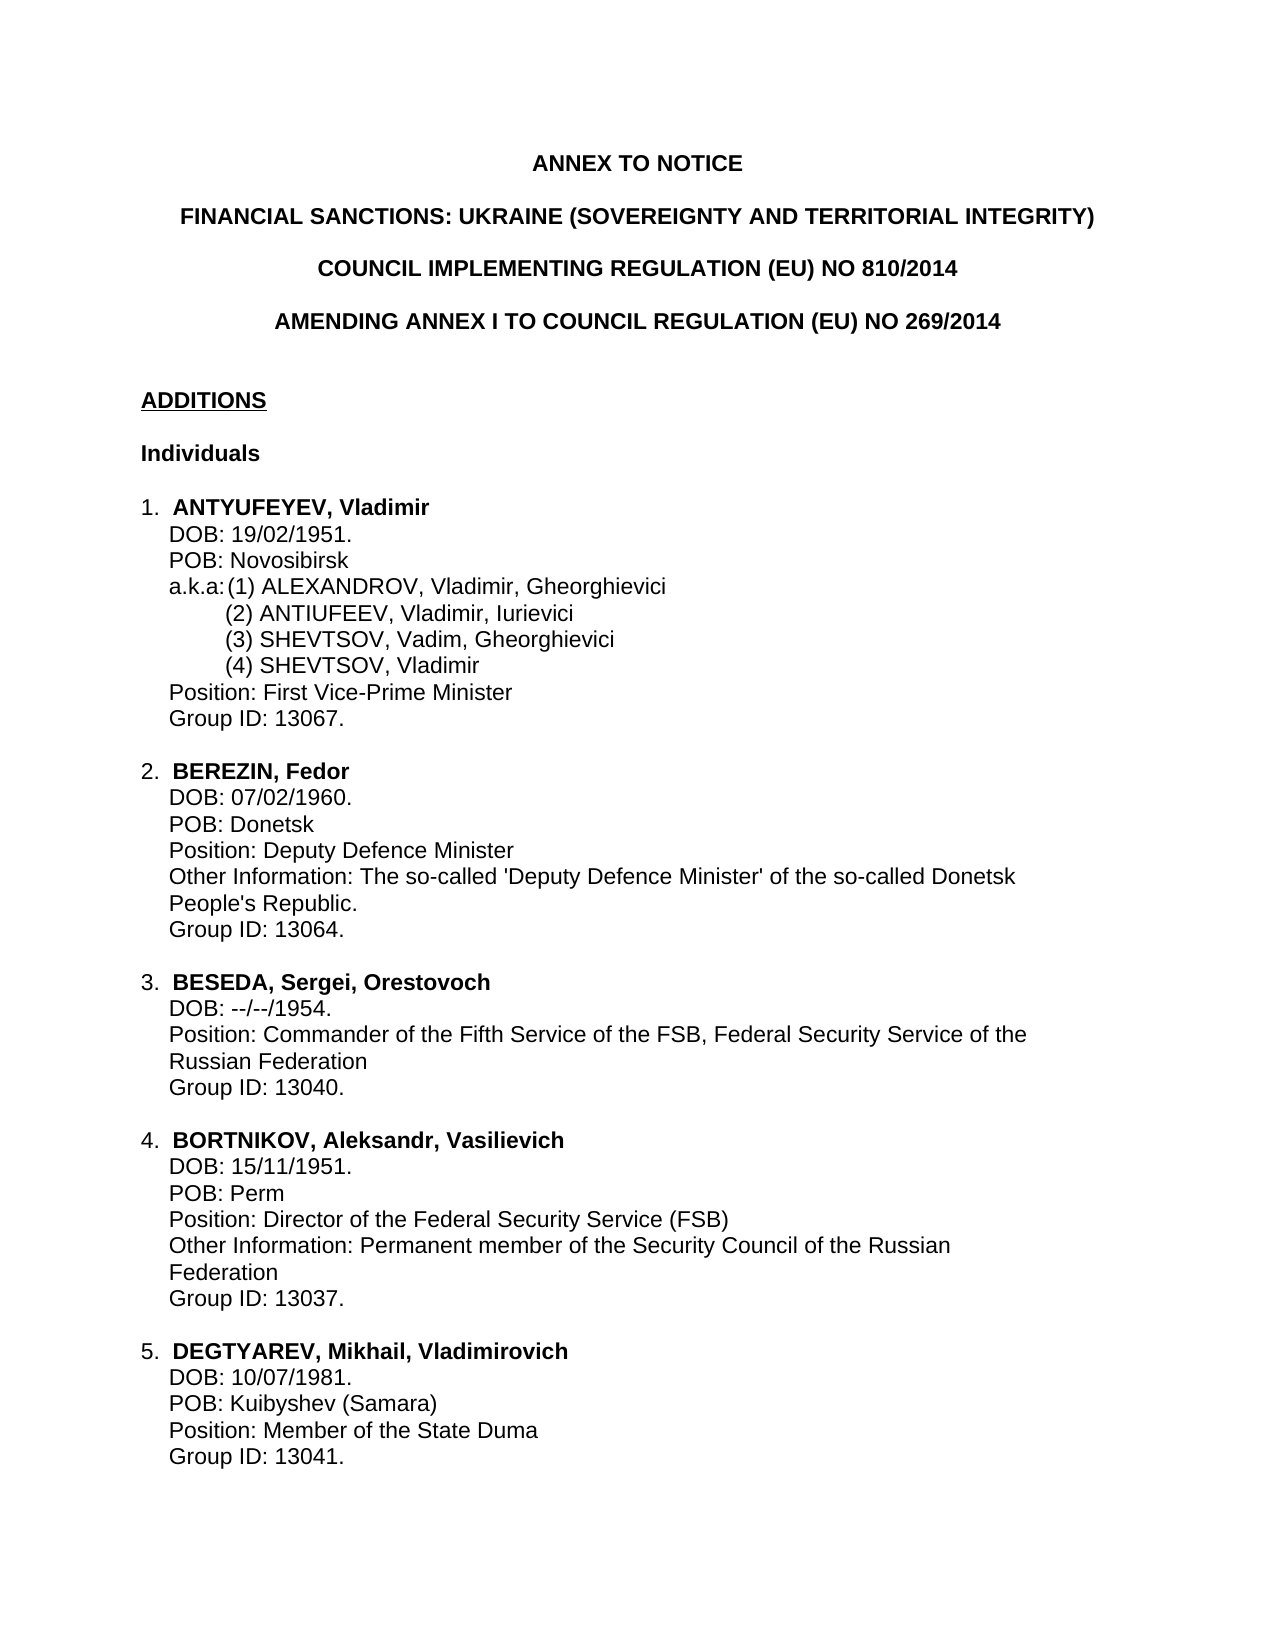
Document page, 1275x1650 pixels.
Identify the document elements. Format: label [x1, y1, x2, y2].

table_header [139, 150, 1136, 1496]
